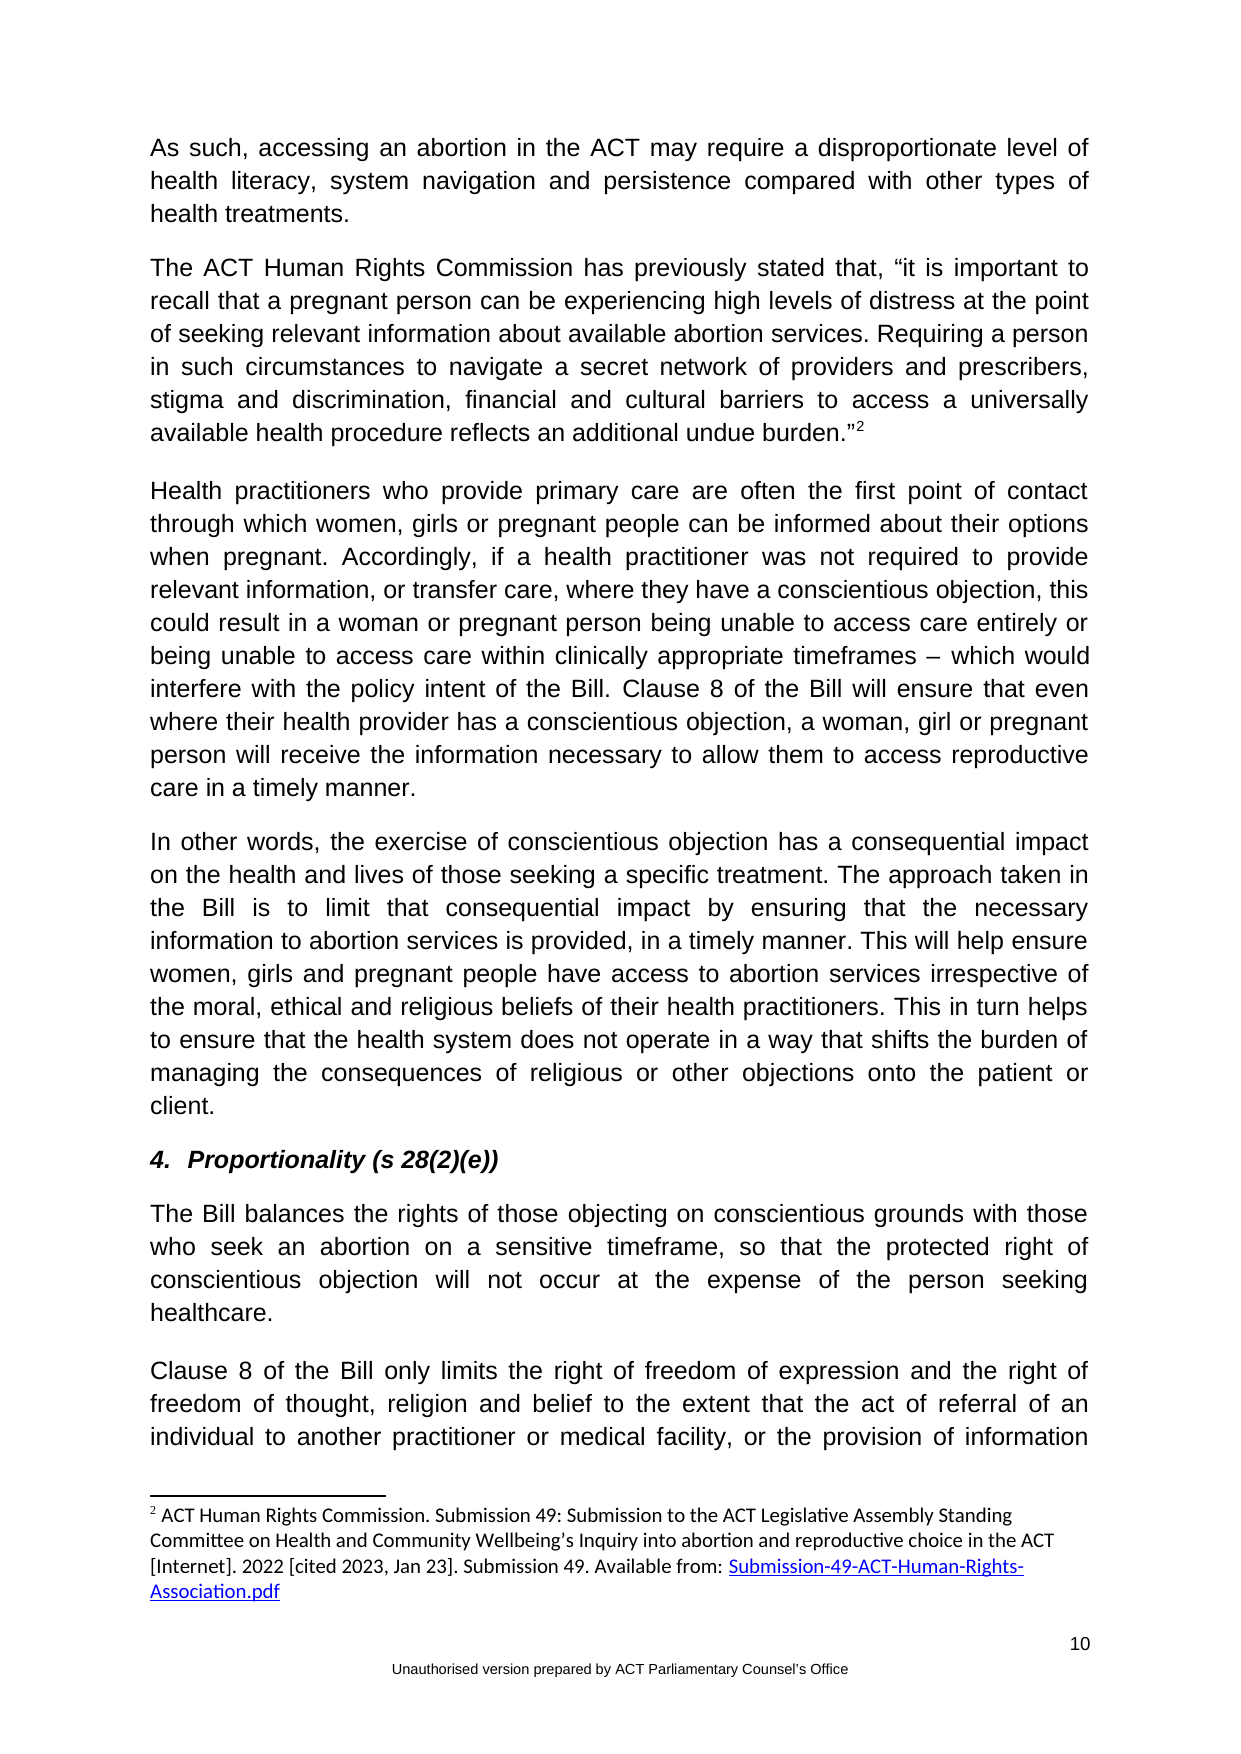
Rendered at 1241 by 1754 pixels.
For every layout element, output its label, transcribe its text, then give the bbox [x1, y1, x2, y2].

list Proportionality (s 28(2)(e)) [150, 1145, 1090, 1174]
text In other words, the exercise of conscientious objection has a consequential impact on the health and lives of those seeking a specific treatment. The approach taken in the Bill is to limit that consequential impact by ensuring that the necessary information to abortion services is provided, in a timely manner. This will help ensure women, girls and pregnant people have access to abortion services irrespective of the moral, ethical and religious beliefs of their health practitioners. This in turn helps to ensure that the health system does not operate in a way that shifts the burden of managing the consequences of religious or other objections onto the patient or client. [150, 827, 1090, 1120]
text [150, 133, 1090, 228]
text Health practitioners who provide primary care are often the first point of contact through which women, girls or pregnant people can be informed about their options when pregnant. Accordingly, if a health practitioner was not required to provide relevant information, or transfer care, where they have a conscientious objection, this could result in a woman or pregnant person being unable to access care entirely or being unable to access care within clinically appropriate timeframes – which would interfere with the policy intent of the Bill. Clause 8 of the Bill will ensure that even where their health provider has a conscientious objection, a woman, girl or pregnant person will receive the information necessary to allow them to access reproductive care in a timely manner. [150, 476, 1090, 802]
text The Bill balances the rights of those objecting on conscientious grounds with those who seek an abortion on a sensitive timeframe, so that the protected right of conscientious objection will not occur at the expense of the person seeking healthcare. [150, 1199, 1090, 1327]
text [150, 1356, 1090, 1451]
text The ACT Human Rights Commission has previously stated that, “it is important to recall that a pregnant person can be experiencing high levels of distress at the point of seeking relevant information about available abortion services. Requiring a person in such circumstances to navigate a secret network of providers and prescribers, stigma and discrimination, financial and cultural barriers to access a universally available health procedure reflects an additional undue burden.” [150, 253, 1090, 447]
